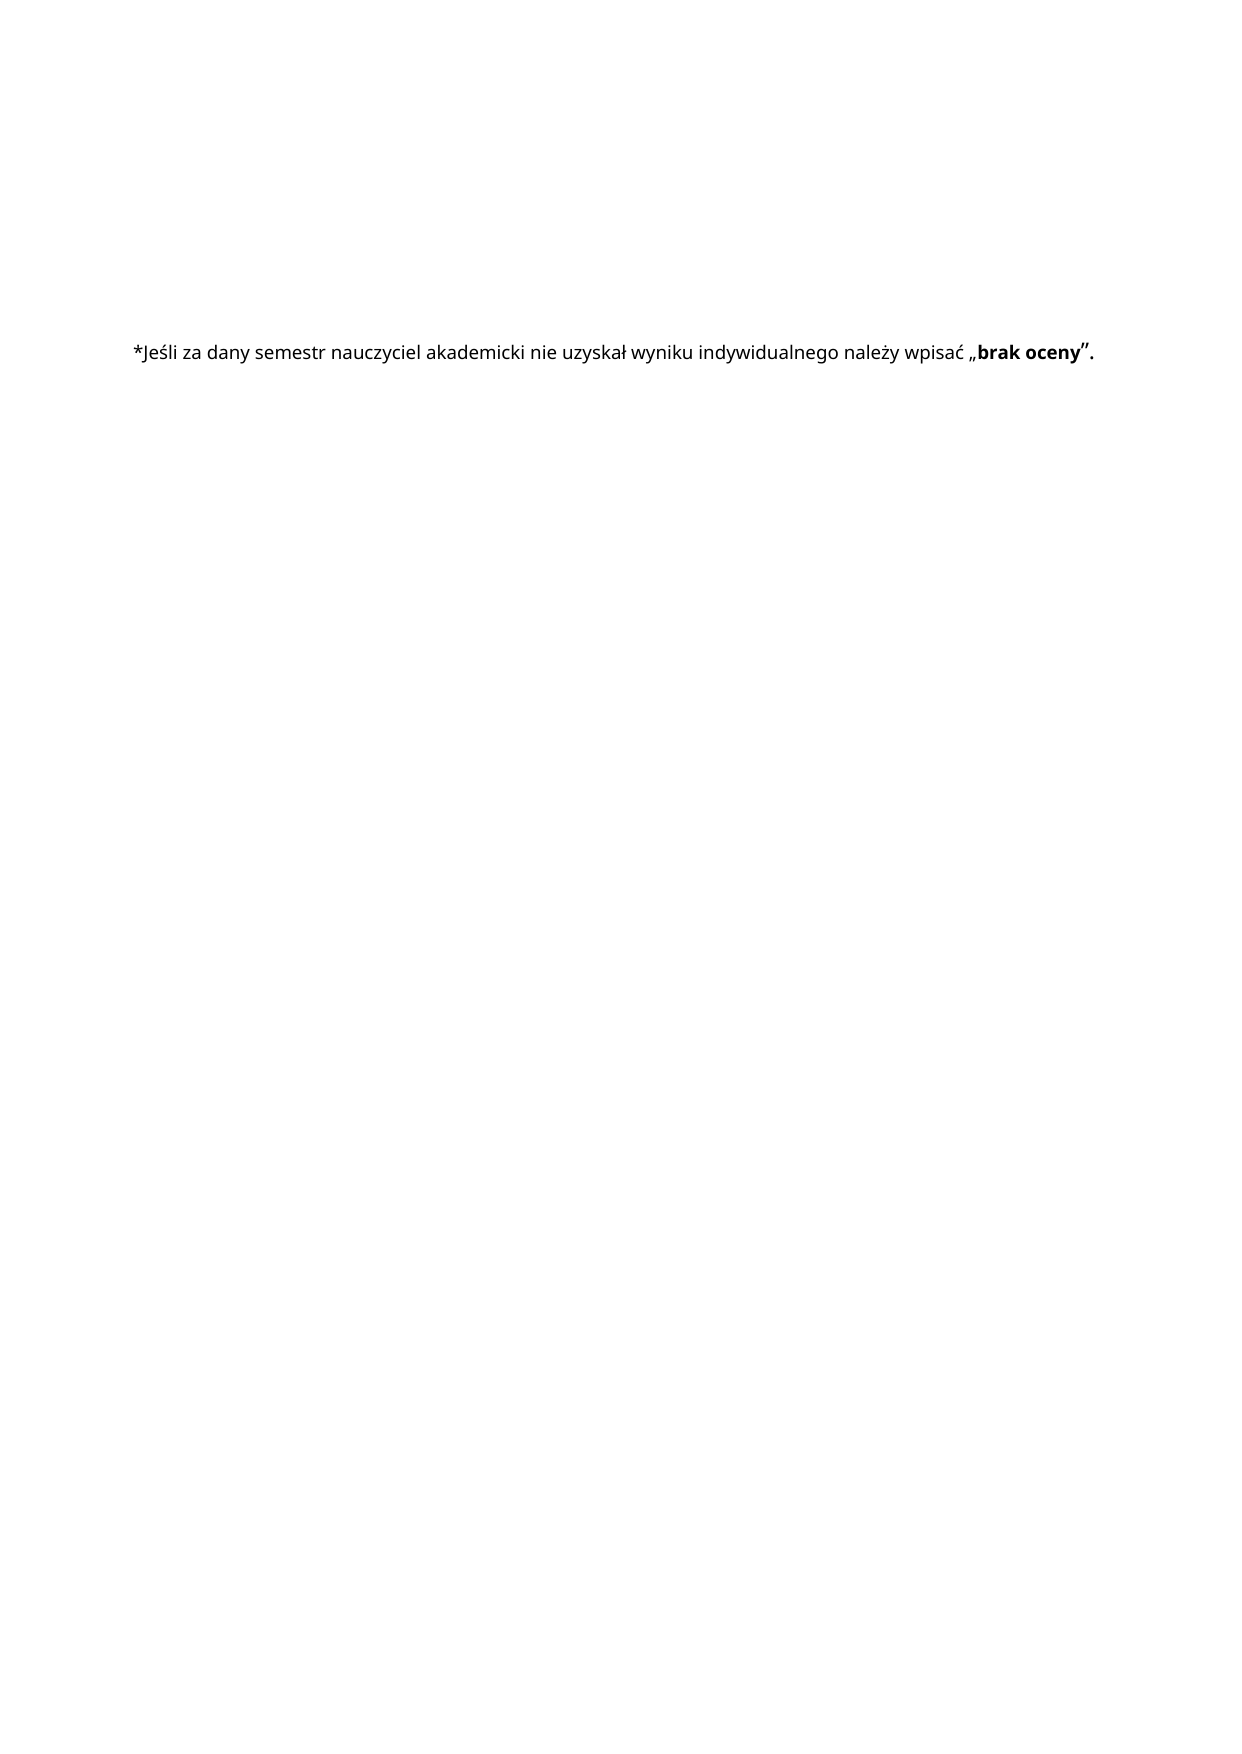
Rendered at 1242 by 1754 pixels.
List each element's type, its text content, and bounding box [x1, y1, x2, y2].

text *Jeśli za dany semestr nauczyciel akademicki nie uzyskał wyniku indywidualnego należy wpisać „brak oceny”. [133, 335, 1164, 366]
